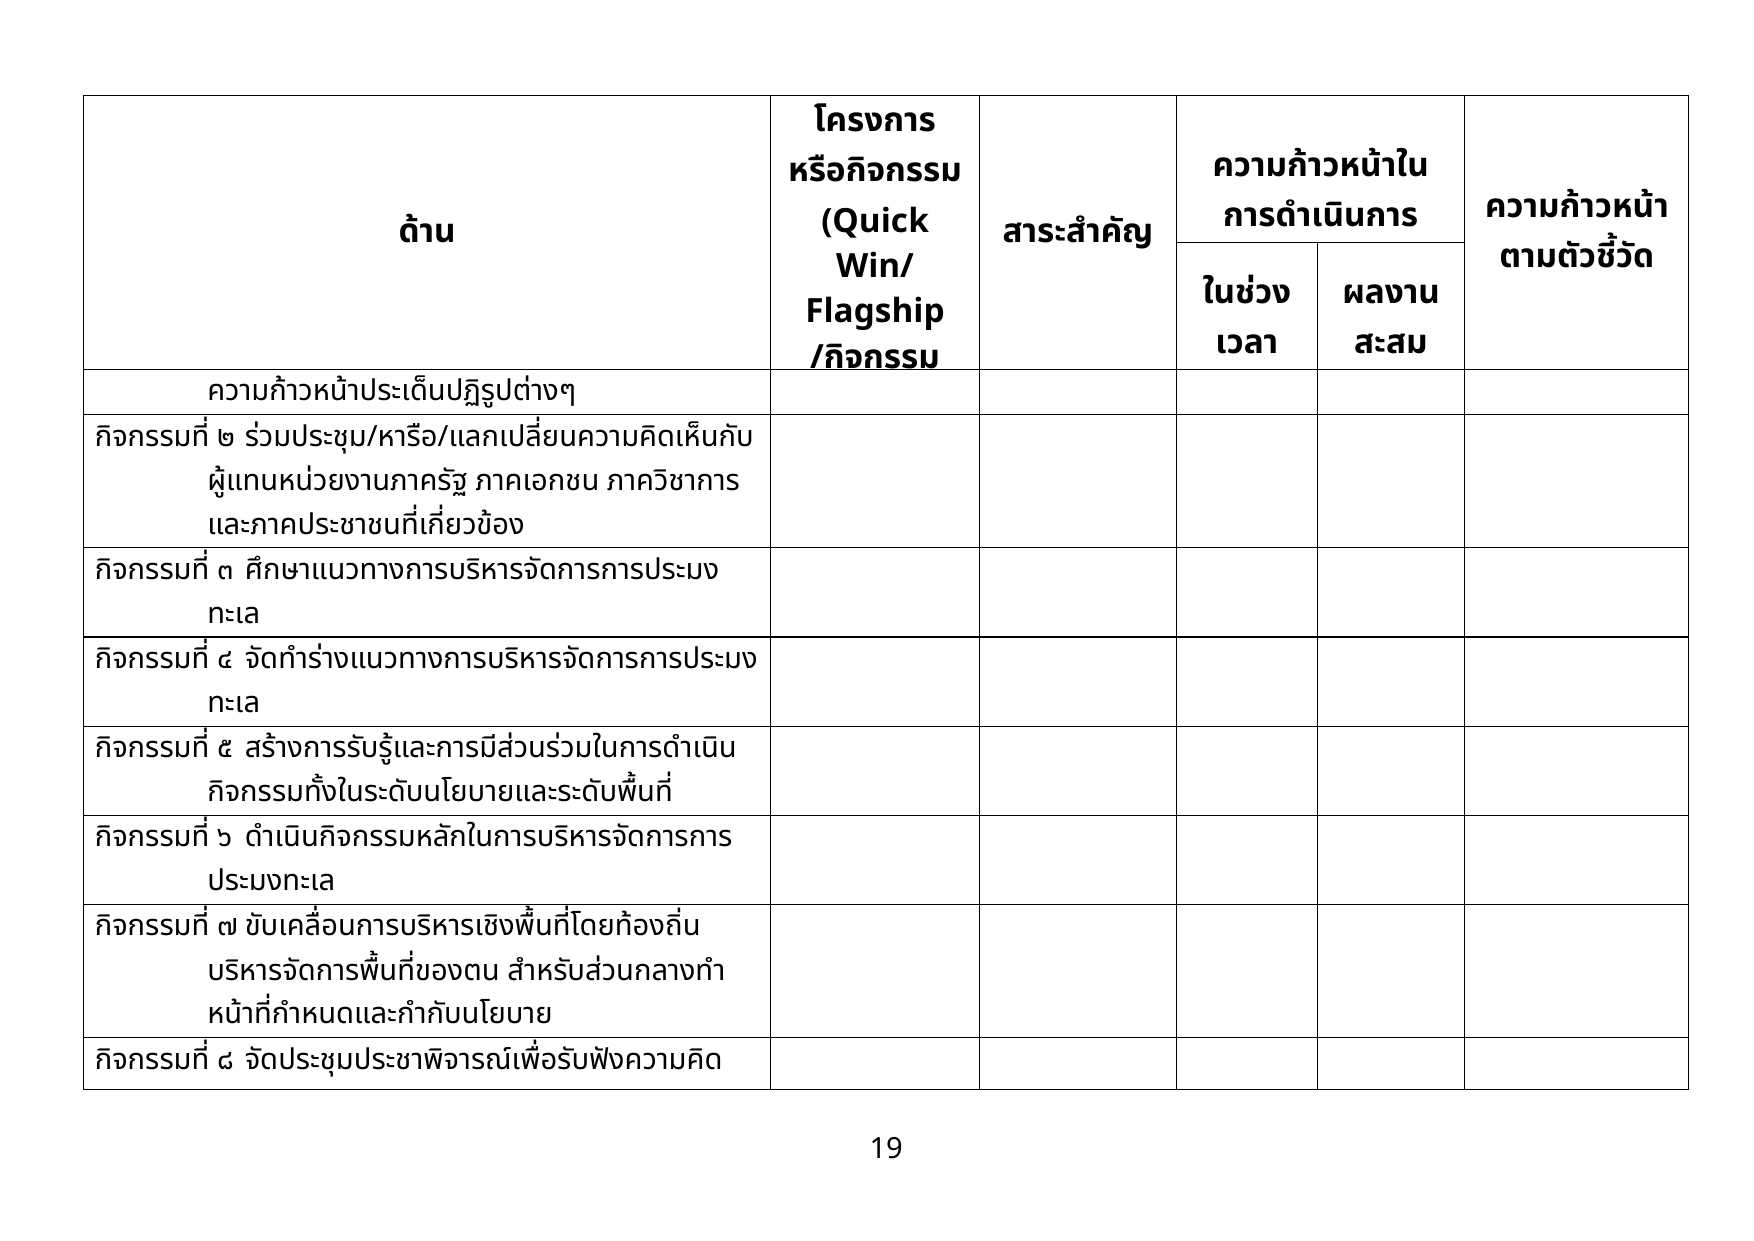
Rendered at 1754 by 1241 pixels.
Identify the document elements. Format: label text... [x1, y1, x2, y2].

table_cell [771, 638, 979, 726]
table_cell [771, 370, 979, 414]
table_cell กิจกรรมที่ ๓ ศึกษาแนวทางการบริหารจัดการการประมงทะเล [84, 548, 770, 636]
table_cell [980, 1038, 1176, 1089]
table_cell [771, 727, 979, 815]
table_cell กิจกรรมที่ ๕ สร้างการรับรู้และการมีส่วนร่วมในการดำเนินกิจกรรมทั้งในระดับนโยบายและระดับพื้นที่ [84, 727, 770, 815]
table_header ความก้าวหน้าตามตัวชี้วัด [1465, 96, 1688, 369]
table_cell กิจกรรมที่ ๘ จัดประชุมประชาพิจารณ์เพื่อรับฟังความคิดเห็นจากทุกภาคส่วน [84, 1038, 770, 1089]
table_cell [980, 415, 1176, 547]
table_cell กิจกรรมที่ ๔ จัดทำร่างแนวทางการบริหารจัดการการประมงทะเล [84, 638, 770, 726]
table_cell [1318, 727, 1464, 815]
table_cell [1318, 638, 1464, 726]
table_cell [1318, 548, 1464, 636]
table_header สาระสำคัญ [980, 96, 1176, 369]
table_cell [1318, 816, 1464, 904]
table_cell [1465, 1038, 1688, 1089]
table_cell [980, 727, 1176, 815]
table_cell [771, 816, 979, 904]
table_cell กิจกรรมที่ ๖ ดำเนินกิจกรรมหลักในการบริหารจัดการการประมงทะเล [84, 816, 770, 904]
table_header โครงการ หรือกิจกรรม (Quick Win/ Flagship/กิจกรรมปฏิรูป) (ระยะเวลา) และหน่วยงานรับผิดชอบ [771, 96, 979, 369]
table_cell [1465, 905, 1688, 1037]
table_cell [980, 816, 1176, 904]
table_cell [1318, 905, 1464, 1037]
table_cell [1465, 370, 1688, 414]
table_cell [1318, 1038, 1464, 1089]
table_cell [1465, 415, 1688, 547]
table_cell [1318, 370, 1464, 414]
table_cell [1465, 727, 1688, 815]
table_cell [1177, 727, 1317, 815]
table_cell ผลงานสะสม [1318, 243, 1464, 369]
table_cell [980, 638, 1176, 726]
table_cell [1177, 415, 1317, 547]
table_cell [1465, 816, 1688, 904]
table_cell [1177, 1038, 1317, 1089]
table_cell [771, 905, 979, 1037]
table_cell [1177, 905, 1317, 1037]
table_cell กิจกรรมที่ ๗ ขับเคลื่อนการบริหารเชิงพื้นที่โดยท้องถิ่นบริหารจัดการพื้นที่ของตน สำหรับส่วนกลางทำหน้าที่กำหนดและกำกับนโยบาย [84, 905, 770, 1037]
table_cell [1465, 638, 1688, 726]
table_cell [1465, 548, 1688, 636]
table_header ด้าน [84, 96, 770, 369]
table_cell [1177, 638, 1317, 726]
table_cell [980, 370, 1176, 414]
table_cell [1318, 415, 1464, 547]
table_cell [771, 1038, 979, 1089]
table_cell [980, 548, 1176, 636]
table_header ความก้าวหน้าในการดำเนินการ [1177, 96, 1464, 242]
table_cell [771, 415, 979, 547]
table_cell [980, 905, 1176, 1037]
table_cell ในช่วงเวลา [1177, 243, 1317, 369]
table_cell [1177, 548, 1317, 636]
table_cell [1177, 816, 1317, 904]
table_cell [771, 548, 979, 636]
table_cell [1177, 370, 1317, 414]
table_cell กิจกรรมที่ ๒ ร่วมประชุม/หารือ/แลกเปลี่ยนความคิดเห็นกับผู้แทนหน่วยงานภาครัฐ ภาคเอกชน ภาควิชาการ และภาคประชาชนที่เกี่ยวข้อง [84, 415, 770, 547]
